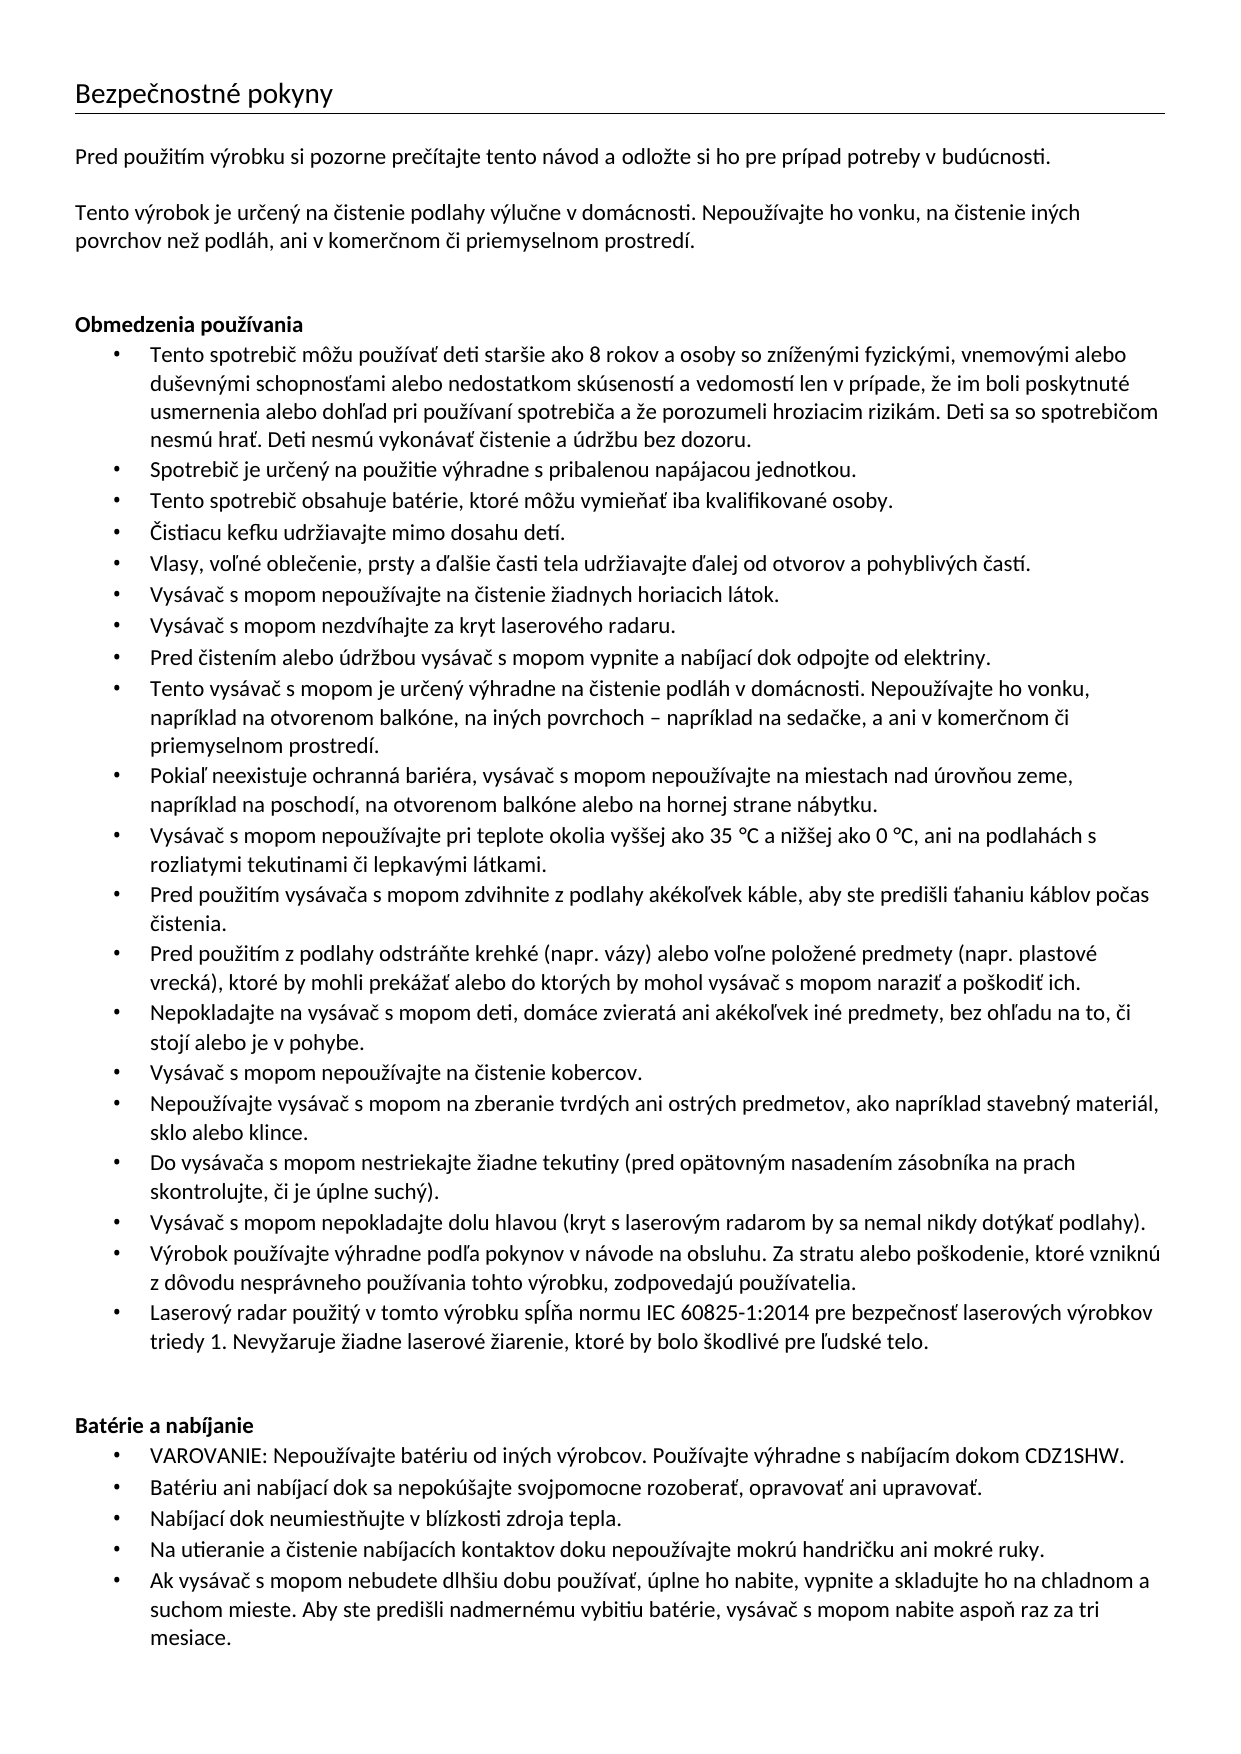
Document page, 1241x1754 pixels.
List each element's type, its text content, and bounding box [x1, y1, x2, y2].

text Bezpečnostné pokyny [75, 75, 1165, 113]
list Vysávač s mopom nezdvíhajte za kryt laserového radaru. [112, 609, 1165, 641]
list Pred použitím vysávača s mopom zdvihnite z podlahy akékoľvek káble, aby ste predišli ťahaniu káblov počas čistenia. [112, 878, 1165, 937]
list Čistiacu kefku udržiavajte mimo dosahu detí. [112, 516, 1165, 547]
list Pokiaľ neexistuje ochranná bariéra, vysávač s mopom nepoužívajte na miestach nad úrovňou zeme, napríklad na poschodí, na otvorenom balkóne alebo na hornej strane nábytku. [112, 759, 1165, 818]
list VAROVANIE: Nepoužívajte batériu od iných výrobcov. Používajte výhradne s nabíjacím dokom CDZ1SHW. [112, 1439, 1165, 1471]
list Výrobok používajte výhradne podľa pokynov v návode na obsluhu. Za stratu alebo poškodenie, ktoré vzniknú z dôvodu nesprávneho používania tohto výrobku, zodpovedajú používatelia. [112, 1237, 1165, 1296]
list Vysávač s mopom nepokladajte dolu hlavou (kryt s laserovým radarom by sa nemal nikdy dotýkať podlahy). [112, 1205, 1165, 1237]
text Obmedzenia používania [75, 310, 1165, 338]
text Tento výrobok je určený na čistenie podlahy výlučne v domácnosti. Nepoužívajte ho vonku, na čistenie iných povrchov než podláh, ani v komerčnom či priemyselnom prostredí. [75, 198, 1165, 254]
list Tento spotrebič môžu používať deti staršie ako 8 rokov a osoby so zníženými fyzickými, vnemovými alebo duševnými schopnosťami alebo nedostatkom skúseností a vedomostí len v prípade, že im boli poskytnuté usmernenia alebo dohľad pri používaní spotrebiča a že porozumeli hroziacim rizikám. Deti sa so spotrebičom nesmú hrať. Deti nesmú vykonávať čistenie a údržbu bez dozoru. [112, 338, 1165, 453]
list Vysávač s mopom nepoužívajte na čistenie kobercov. [112, 1056, 1165, 1087]
list Spotrebič je určený na použitie výhradne s pribalenou napájacou jednotkou. [112, 453, 1165, 484]
list Tento spotrebič obsahuje batérie, ktoré môžu vymieňať iba kvalifikované osoby. [112, 484, 1165, 516]
text Pred použitím výrobku si pozorne prečítajte tento návod a odložte si ho pre prípad potreby v budúcnosti. [75, 142, 1165, 170]
list Vlasy, voľné oblečenie, prsty a ďalšie časti tela udržiavajte ďalej od otvorov a pohyblivých častí. [112, 547, 1165, 578]
list Do vysávača s mopom nestriekajte žiadne tekutiny (pred opätovným nasadením zásobníka na prach skontrolujte, či je úplne suchý). [112, 1146, 1165, 1205]
list Na utieranie a čistenie nabíjacích kontaktov doku nepoužívajte mokrú handričku ani mokré ruky. [112, 1533, 1165, 1564]
list Pred čistením alebo údržbou vysávač s mopom vypnite a nabíjací dok odpojte od elektriny. [112, 641, 1165, 672]
text Batérie a nabíjanie [75, 1411, 1165, 1439]
list Nabíjací dok neumiestňujte v blízkosti zdroja tepla. [112, 1502, 1165, 1533]
list Ak vysávač s mopom nebudete dlhšiu dobu používať, úplne ho nabite, vypnite a skladujte ho na chladnom a suchom mieste. Aby ste predišli nadmernému vybitiu batérie, vysávač s mopom nabite aspoň raz za tri mesiace. [112, 1564, 1165, 1652]
list Vysávač s mopom nepoužívajte na čistenie žiadnych horiacich látok. [112, 578, 1165, 609]
list Tento vysávač s mopom je určený výhradne na čistenie podláh v domácnosti. Nepoužívajte ho vonku, napríklad na otvorenom balkóne, na iných povrchoch – napríklad na sedačke, a ani v komerčnom či priemyselnom prostredí. [112, 672, 1165, 759]
list Vysávač s mopom nepoužívajte pri teplote okolia vyššej ako 35 °C a nižšej ako 0 °C, ani na podlahách s rozliatymi tekutinami či lepkavými látkami. [112, 818, 1165, 878]
list Nepokladajte na vysávač s mopom deti, domáce zvieratá ani akékoľvek iné predmety, bez ohľadu na to, či stojí alebo je v pohybe. [112, 996, 1165, 1056]
list Pred použitím z podlahy odstráňte krehké (napr. vázy) alebo voľne položené predmety (napr. plastové vrecká), ktoré by mohli prekážať alebo do ktorých by mohol vysávač s mopom naraziť a poškodiť ich. [112, 937, 1165, 996]
list Batériu ani nabíjací dok sa nepokúšajte svojpomocne rozoberať, opravovať ani upravovať. [112, 1471, 1165, 1502]
list Nepoužívajte vysávač s mopom na zberanie tvrdých ani ostrých predmetov, ako napríklad stavebný materiál, sklo alebo klince. [112, 1087, 1165, 1146]
list Laserový radar použitý v tomto výrobku spĺňa normu IEC 60825-1:2014 pre bezpečnosť laserových výrobkov triedy 1. Nevyžaruje žiadne laserové žiarenie, ktoré by bolo škodlivé pre ľudské telo. [112, 1296, 1165, 1355]
